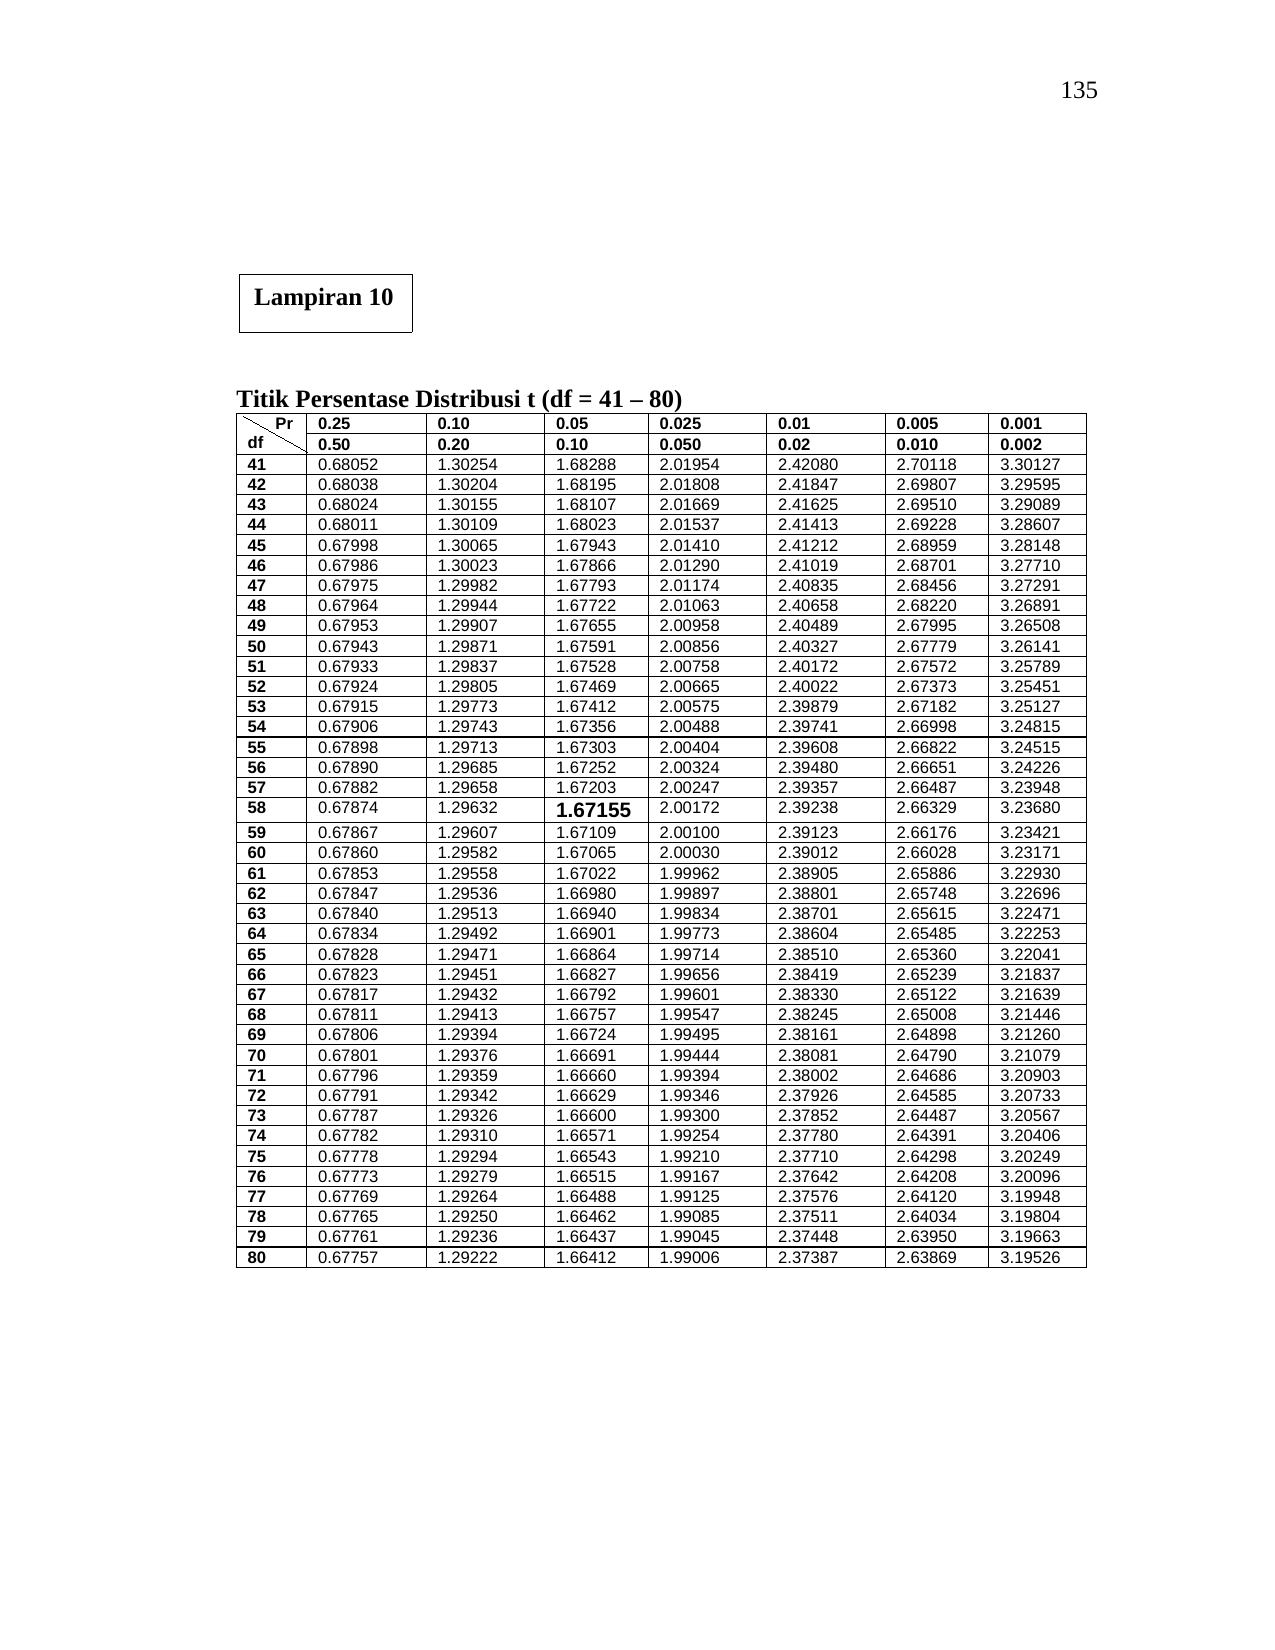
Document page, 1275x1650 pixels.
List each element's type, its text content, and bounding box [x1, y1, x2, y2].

table_cell 3.19948 [989, 1187, 1086, 1206]
table_cell 2.66028 [886, 843, 988, 862]
table_cell 1.30155 [427, 495, 544, 514]
table_cell 2.66822 [886, 738, 988, 757]
table_cell 2.38905 [767, 864, 885, 883]
table_cell 3.25789 [989, 657, 1086, 676]
table_cell 1.29451 [427, 965, 544, 984]
table_cell 1.99834 [649, 904, 766, 923]
table_cell 2.38701 [767, 904, 885, 923]
table_cell 2.41212 [767, 535, 885, 554]
table_cell 62 [237, 884, 306, 903]
table_cell 2.66487 [886, 778, 988, 797]
table_cell 1.29394 [427, 1025, 544, 1044]
table_cell 1.29713 [427, 738, 544, 757]
table_cell 2.01410 [649, 535, 766, 554]
table_cell 2.01290 [649, 556, 766, 575]
table_cell 0.67778 [307, 1146, 426, 1166]
table_cell 0.67943 [307, 636, 426, 656]
table_cell 1.66571 [545, 1126, 648, 1145]
table_cell 2.38002 [767, 1066, 885, 1085]
table_cell 1.67722 [545, 596, 648, 615]
table_cell 59 [237, 823, 306, 842]
table_cell 2.64391 [886, 1126, 988, 1145]
table_cell 3.22930 [989, 864, 1086, 883]
table_cell 1.99444 [649, 1045, 766, 1064]
table_cell 64 [237, 924, 306, 943]
table_cell 1.68107 [545, 495, 648, 514]
table_cell 0.02 [767, 434, 885, 453]
table_cell 0.68011 [307, 515, 426, 534]
table_cell 3.22041 [989, 944, 1086, 963]
table_cell 1.99394 [649, 1066, 766, 1085]
table_cell 1.67203 [545, 778, 648, 797]
table_cell 1.99547 [649, 1005, 766, 1024]
table_cell 1.66660 [545, 1066, 648, 1085]
table_cell 3.20733 [989, 1086, 1086, 1105]
table_cell 0.50 [307, 434, 426, 453]
table_cell 2.66998 [886, 717, 988, 736]
table_cell 0.67953 [307, 616, 426, 635]
table_cell 43 [237, 495, 306, 514]
table_cell 1.29685 [427, 758, 544, 777]
table_cell 2.41625 [767, 495, 885, 514]
table_cell 44 [237, 515, 306, 534]
table_cell 1.99601 [649, 985, 766, 1004]
table_cell 2.64898 [886, 1025, 988, 1044]
table_cell 2.39879 [767, 697, 885, 716]
table_cell 1.99254 [649, 1126, 766, 1145]
table_cell 2.69510 [886, 495, 988, 514]
table_cell 2.70118 [886, 455, 988, 474]
table_cell 1.67655 [545, 616, 648, 635]
table_cell 3.21446 [989, 1005, 1086, 1024]
table_cell 1.66792 [545, 985, 648, 1004]
table_cell 3.27291 [989, 576, 1086, 595]
table_cell 2.00958 [649, 616, 766, 635]
table_cell 1.67528 [545, 657, 648, 676]
table_cell 3.25451 [989, 677, 1086, 696]
table_cell 0.67975 [307, 576, 426, 595]
table_cell 2.39608 [767, 738, 885, 757]
table_cell 0.67906 [307, 717, 426, 736]
table_cell 1.30254 [427, 455, 544, 474]
table_cell 2.68959 [886, 535, 988, 554]
table_cell 2.37511 [767, 1207, 885, 1226]
table_cell 2.68701 [886, 556, 988, 575]
table_cell 0.67769 [307, 1187, 426, 1206]
table_cell 55 [237, 738, 306, 757]
table_cell 1.29658 [427, 778, 544, 797]
table_cell 46 [237, 556, 306, 575]
table_cell 2.64298 [886, 1146, 988, 1166]
table_cell 0.67874 [307, 798, 426, 822]
table_cell 3.26508 [989, 616, 1086, 635]
table_cell 2.66651 [886, 758, 988, 777]
table_cell 1.29342 [427, 1086, 544, 1105]
table_cell 2.65008 [886, 1005, 988, 1024]
table_cell 2.37926 [767, 1086, 885, 1105]
table_header Pr df [237, 414, 306, 453]
table_cell 61 [237, 864, 306, 883]
table_cell 0.67765 [307, 1207, 426, 1226]
table_cell 3.23171 [989, 843, 1086, 862]
table_header 0.005 [886, 414, 988, 433]
table_cell 1.66488 [545, 1187, 648, 1206]
table_cell 3.24815 [989, 717, 1086, 736]
table_cell 2.65615 [886, 904, 988, 923]
table_cell 0.67924 [307, 677, 426, 696]
table_cell 3.21079 [989, 1045, 1086, 1064]
table_cell 1.67356 [545, 717, 648, 736]
table_cell 3.24515 [989, 738, 1086, 757]
table_cell 2.64034 [886, 1207, 988, 1226]
table_cell 3.20406 [989, 1126, 1086, 1145]
table_cell 71 [237, 1066, 306, 1085]
table_cell 3.30127 [989, 455, 1086, 474]
table_cell 2.66329 [886, 798, 988, 822]
table_cell 0.67791 [307, 1086, 426, 1105]
table_cell 1.68195 [545, 475, 648, 494]
table_cell 2.01537 [649, 515, 766, 534]
table_cell 2.01954 [649, 455, 766, 474]
table_cell 58 [237, 798, 306, 822]
table_cell 2.67779 [886, 636, 988, 656]
table_cell 0.67860 [307, 843, 426, 862]
table_cell 2.00324 [649, 758, 766, 777]
table_cell 0.67840 [307, 904, 426, 923]
table_cell 1.29837 [427, 657, 544, 676]
table_cell 0.10 [545, 434, 648, 453]
table_cell 3.23948 [989, 778, 1086, 797]
table_cell 0.68038 [307, 475, 426, 494]
table_cell 0.67817 [307, 985, 426, 1004]
table_cell 2.68456 [886, 576, 988, 595]
table_cell 0.68024 [307, 495, 426, 514]
table_cell 3.23680 [989, 798, 1086, 822]
table_cell 1.66827 [545, 965, 648, 984]
table_cell 2.67182 [886, 697, 988, 716]
table_cell 3.21639 [989, 985, 1086, 1004]
table_cell 1.67412 [545, 697, 648, 716]
table_cell 41 [237, 455, 306, 474]
table_cell 72 [237, 1086, 306, 1105]
table_cell 1.30109 [427, 515, 544, 534]
table_cell 3.19526 [989, 1248, 1086, 1267]
table_cell 2.40172 [767, 657, 885, 676]
table_cell 3.29089 [989, 495, 1086, 514]
table_cell 2.69228 [886, 515, 988, 534]
table_header 0.01 [767, 414, 885, 433]
table_cell 2.63950 [886, 1227, 988, 1246]
table_cell 1.68288 [545, 455, 648, 474]
table_cell 1.29871 [427, 636, 544, 656]
table_cell 1.67109 [545, 823, 648, 842]
table_cell 1.29376 [427, 1045, 544, 1064]
table_cell 0.67847 [307, 884, 426, 903]
table_cell 1.29471 [427, 944, 544, 963]
table_cell 1.29250 [427, 1207, 544, 1226]
table_cell 3.22696 [989, 884, 1086, 903]
table_cell 67 [237, 985, 306, 1004]
table_cell 0.68052 [307, 455, 426, 474]
table_cell 1.67065 [545, 843, 648, 862]
table_cell 77 [237, 1187, 306, 1206]
table_cell 74 [237, 1126, 306, 1145]
table_cell 0.67890 [307, 758, 426, 777]
table_cell 1.29632 [427, 798, 544, 822]
table_cell 0.67806 [307, 1025, 426, 1044]
table_cell 0.67898 [307, 738, 426, 757]
table_cell 1.67943 [545, 535, 648, 554]
table_cell 3.20567 [989, 1106, 1086, 1125]
table_cell 1.29513 [427, 904, 544, 923]
table_cell 3.23421 [989, 823, 1086, 842]
table_cell 2.37710 [767, 1146, 885, 1166]
table_cell 2.64120 [886, 1187, 988, 1206]
table_cell 0.67811 [307, 1005, 426, 1024]
table_cell 3.19663 [989, 1227, 1086, 1246]
table_cell 2.38510 [767, 944, 885, 963]
table_cell 2.64208 [886, 1167, 988, 1186]
table_cell 2.41413 [767, 515, 885, 534]
table_cell 2.63869 [886, 1248, 988, 1267]
table_cell 1.66940 [545, 904, 648, 923]
table_cell 1.99085 [649, 1207, 766, 1226]
table_cell 1.99167 [649, 1167, 766, 1186]
table_cell 2.00172 [649, 798, 766, 822]
table_cell 2.00665 [649, 677, 766, 696]
table_cell 2.01669 [649, 495, 766, 514]
table_cell 1.30023 [427, 556, 544, 575]
table_cell 1.66437 [545, 1227, 648, 1246]
table_cell 2.69807 [886, 475, 988, 494]
table_cell 0.67882 [307, 778, 426, 797]
table_cell 1.99714 [649, 944, 766, 963]
table_cell 0.67986 [307, 556, 426, 575]
table_cell 0.002 [989, 434, 1086, 453]
table_cell 3.20249 [989, 1146, 1086, 1166]
table_cell 0.67828 [307, 944, 426, 963]
table_cell 2.00758 [649, 657, 766, 676]
table_cell 2.40658 [767, 596, 885, 615]
table_cell 2.65886 [886, 864, 988, 883]
table_cell 2.37576 [767, 1187, 885, 1206]
table_cell 1.29536 [427, 884, 544, 903]
table_cell 1.29264 [427, 1187, 544, 1206]
table_cell 56 [237, 758, 306, 777]
table_cell 2.39480 [767, 758, 885, 777]
table_cell 1.29222 [427, 1248, 544, 1267]
table_cell 0.67801 [307, 1045, 426, 1064]
table_cell 1.99045 [649, 1227, 766, 1246]
table_cell 1.29907 [427, 616, 544, 635]
table_cell 2.65485 [886, 924, 988, 943]
table_cell 2.65748 [886, 884, 988, 903]
table_cell 2.66176 [886, 823, 988, 842]
table_header 0.25 [307, 414, 426, 433]
table_cell 2.38161 [767, 1025, 885, 1044]
table_cell 2.64487 [886, 1106, 988, 1125]
table_cell 2.65360 [886, 944, 988, 963]
table_cell 1.29743 [427, 717, 544, 736]
table_cell 65 [237, 944, 306, 963]
table_cell 60 [237, 843, 306, 862]
table_cell 0.67782 [307, 1126, 426, 1145]
table_cell 1.30204 [427, 475, 544, 494]
table_cell 3.25127 [989, 697, 1086, 716]
table_cell 53 [237, 697, 306, 716]
table_cell 1.66757 [545, 1005, 648, 1024]
table_cell 3.21260 [989, 1025, 1086, 1044]
table_cell 80 [237, 1248, 306, 1267]
table_cell 2.40489 [767, 616, 885, 635]
table_cell 2.39357 [767, 778, 885, 797]
table_cell 1.29982 [427, 576, 544, 595]
table_cell 0.67915 [307, 697, 426, 716]
table_cell 1.99495 [649, 1025, 766, 1044]
table_cell 57 [237, 778, 306, 797]
table_cell 49 [237, 616, 306, 635]
table_cell 2.67373 [886, 677, 988, 696]
table_cell 2.40835 [767, 576, 885, 595]
table_cell 1.29805 [427, 677, 544, 696]
table_cell 2.64585 [886, 1086, 988, 1105]
table_cell 1.29294 [427, 1146, 544, 1166]
table_cell 3.26891 [989, 596, 1086, 615]
table_cell 66 [237, 965, 306, 984]
table_cell 2.64686 [886, 1066, 988, 1085]
table_cell 2.37852 [767, 1106, 885, 1125]
table_cell 2.00030 [649, 843, 766, 862]
table_cell 1.29607 [427, 823, 544, 842]
table_cell 2.65239 [886, 965, 988, 984]
table_cell 2.65122 [886, 985, 988, 1004]
table_cell 3.21837 [989, 965, 1086, 984]
table_cell 3.20096 [989, 1167, 1086, 1186]
table_cell 2.38245 [767, 1005, 885, 1024]
table_cell 1.66462 [545, 1207, 648, 1226]
table_cell 0.20 [427, 434, 544, 453]
table_cell 2.00488 [649, 717, 766, 736]
table_cell 1.99773 [649, 924, 766, 943]
table_cell 1.67866 [545, 556, 648, 575]
table_cell 0.67998 [307, 535, 426, 554]
table_cell 2.41019 [767, 556, 885, 575]
table_cell 2.00575 [649, 697, 766, 716]
table_cell 0.010 [886, 434, 988, 453]
table_cell 2.64790 [886, 1045, 988, 1064]
table_cell 3.28148 [989, 535, 1086, 554]
table_cell 1.29944 [427, 596, 544, 615]
table_cell 70 [237, 1045, 306, 1064]
table_cell 2.38081 [767, 1045, 885, 1064]
table_cell 2.00404 [649, 738, 766, 757]
table_cell 1.29413 [427, 1005, 544, 1024]
table_cell 63 [237, 904, 306, 923]
table_cell 1.29326 [427, 1106, 544, 1125]
table_cell 1.29279 [427, 1167, 544, 1186]
table_cell 1.66901 [545, 924, 648, 943]
table_cell 2.38604 [767, 924, 885, 943]
table_cell 1.29582 [427, 843, 544, 862]
table_cell 2.00247 [649, 778, 766, 797]
table_cell 2.37780 [767, 1126, 885, 1145]
table_cell 3.22471 [989, 904, 1086, 923]
table_cell 0.67796 [307, 1066, 426, 1085]
table_cell 3.26141 [989, 636, 1086, 656]
table_cell 1.29432 [427, 985, 544, 1004]
table_cell 2.37642 [767, 1167, 885, 1186]
table_cell 1.66691 [545, 1045, 648, 1064]
table_cell 1.66515 [545, 1167, 648, 1186]
table_cell 1.99210 [649, 1146, 766, 1166]
table_header 0.001 [989, 414, 1086, 433]
table_cell 1.66980 [545, 884, 648, 903]
table_cell 2.00856 [649, 636, 766, 656]
table_cell 2.01808 [649, 475, 766, 494]
table_cell 1.99006 [649, 1248, 766, 1267]
table_cell 75 [237, 1146, 306, 1166]
table_cell 1.29310 [427, 1126, 544, 1145]
table_cell 1.67155 [545, 798, 648, 822]
table_cell 2.38419 [767, 965, 885, 984]
table_cell 1.29236 [427, 1227, 544, 1246]
table_cell 2.39741 [767, 717, 885, 736]
table_cell 47 [237, 576, 306, 595]
table_cell 1.29558 [427, 864, 544, 883]
table_cell 42 [237, 475, 306, 494]
table_cell 0.67867 [307, 823, 426, 842]
table_cell 1.67252 [545, 758, 648, 777]
table_cell 3.19804 [989, 1207, 1086, 1226]
table_cell 1.66543 [545, 1146, 648, 1166]
table_cell 1.66724 [545, 1025, 648, 1044]
table_cell 2.01063 [649, 596, 766, 615]
table_cell 52 [237, 677, 306, 696]
table_cell 1.99897 [649, 884, 766, 903]
table_cell 1.99962 [649, 864, 766, 883]
table_cell 0.67823 [307, 965, 426, 984]
table_cell 1.66864 [545, 944, 648, 963]
table_cell 0.67757 [307, 1248, 426, 1267]
table_cell 2.38330 [767, 985, 885, 1004]
table_cell 1.66412 [545, 1248, 648, 1267]
table_cell 0.050 [649, 434, 766, 453]
table_cell 0.67834 [307, 924, 426, 943]
table_cell 2.40022 [767, 677, 885, 696]
table_cell 2.01174 [649, 576, 766, 595]
table_cell 3.27710 [989, 556, 1086, 575]
table_cell 50 [237, 636, 306, 656]
table_cell 54 [237, 717, 306, 736]
table_cell 79 [237, 1227, 306, 1246]
table_cell 2.38801 [767, 884, 885, 903]
table_header 0.025 [649, 414, 766, 433]
table_cell 48 [237, 596, 306, 615]
table_cell 1.66600 [545, 1106, 648, 1125]
table_cell 1.29492 [427, 924, 544, 943]
table_cell 3.29595 [989, 475, 1086, 494]
table_cell 76 [237, 1167, 306, 1186]
table_cell 2.40327 [767, 636, 885, 656]
table_cell 2.39238 [767, 798, 885, 822]
table_cell 51 [237, 657, 306, 676]
table_cell 1.99656 [649, 965, 766, 984]
table_cell 1.29773 [427, 697, 544, 716]
table_cell 0.67787 [307, 1106, 426, 1125]
table_cell 2.39012 [767, 843, 885, 862]
table_cell 1.67793 [545, 576, 648, 595]
table_cell 1.30065 [427, 535, 544, 554]
table_cell 1.67022 [545, 864, 648, 883]
text Titik Persentase Distribusi t (df = 41 – 80) [236, 384, 1098, 413]
table_cell 78 [237, 1207, 306, 1226]
table_cell 1.99346 [649, 1086, 766, 1105]
table_cell 2.42080 [767, 455, 885, 474]
table_cell 0.67853 [307, 864, 426, 883]
table_cell 45 [237, 535, 306, 554]
table_cell 2.37448 [767, 1227, 885, 1246]
table_cell 1.99125 [649, 1187, 766, 1206]
table_cell 2.67572 [886, 657, 988, 676]
table_header 0.10 [427, 414, 544, 433]
table_cell 0.67964 [307, 596, 426, 615]
table_cell 1.67469 [545, 677, 648, 696]
table_cell 2.37387 [767, 1248, 885, 1267]
table_cell 2.67995 [886, 616, 988, 635]
table_cell 3.24226 [989, 758, 1086, 777]
table_cell 69 [237, 1025, 306, 1044]
table_cell 3.28607 [989, 515, 1086, 534]
table_cell 0.67773 [307, 1167, 426, 1186]
table_cell 2.41847 [767, 475, 885, 494]
table_cell 73 [237, 1106, 306, 1125]
table_cell 1.67303 [545, 738, 648, 757]
table_cell 68 [237, 1005, 306, 1024]
table_cell 3.20903 [989, 1066, 1086, 1085]
table_cell 0.67761 [307, 1227, 426, 1246]
table_cell 3.22253 [989, 924, 1086, 943]
table_cell 2.00100 [649, 823, 766, 842]
table_cell 0.67933 [307, 657, 426, 676]
table_cell 1.99300 [649, 1106, 766, 1125]
table_cell 2.68220 [886, 596, 988, 615]
table_cell 1.68023 [545, 515, 648, 534]
table_cell 1.66629 [545, 1086, 648, 1105]
table_header 0.05 [545, 414, 648, 433]
table_cell 1.29359 [427, 1066, 544, 1085]
table_cell 1.67591 [545, 636, 648, 656]
table_cell 2.39123 [767, 823, 885, 842]
